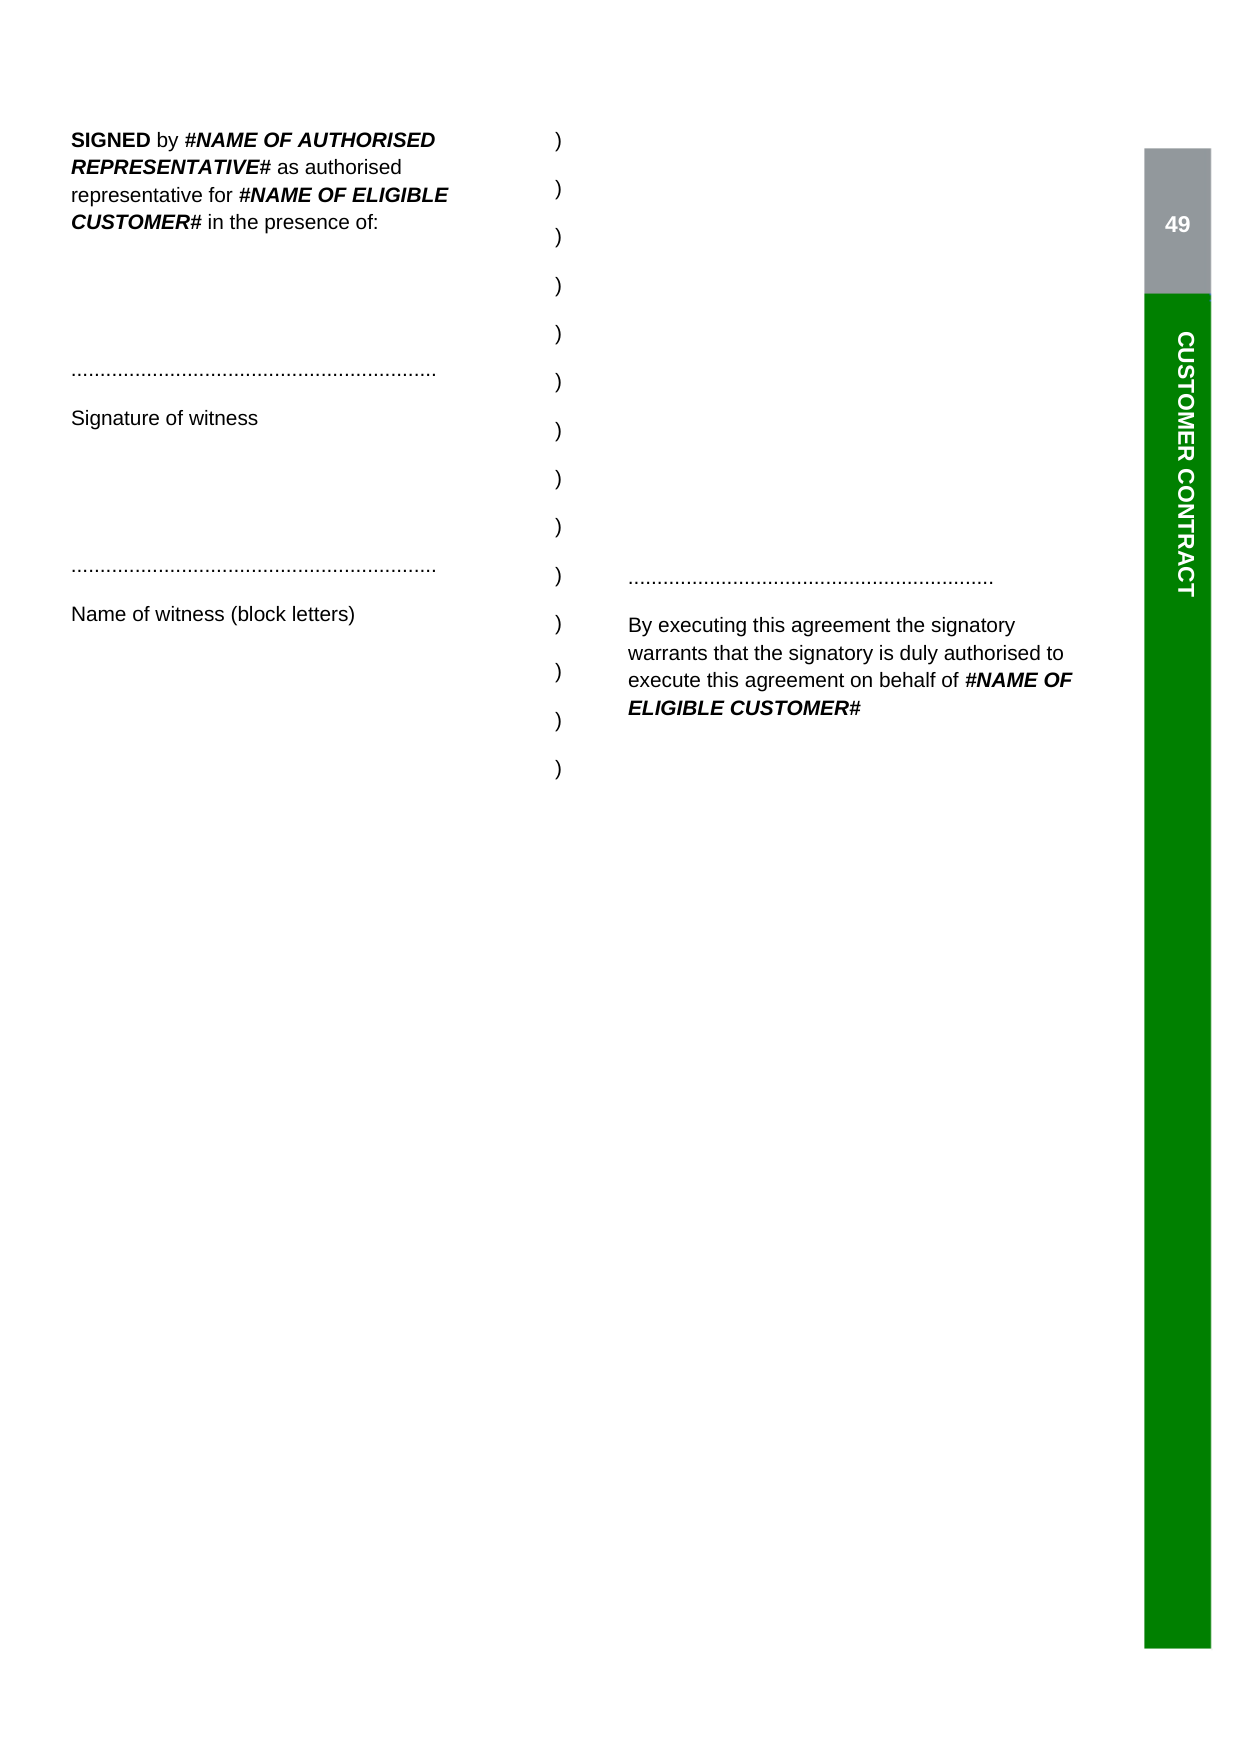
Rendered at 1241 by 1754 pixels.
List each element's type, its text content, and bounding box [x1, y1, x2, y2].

table_cell ) ) ) ) ) ) ) ) ) ) ) ) ) ) [544, 126, 617, 804]
table_cell By executing this agreement the signatory warrants that the signatory is duly authorised to execute this agreement on behalf of #NAME OF ELIGIBLE CUSTOMER# [617, 126, 1101, 804]
table_cell SIGNED by #NAME OF AUTHORISED REPRESENTATIVE# as authorised representative for #NAME OF ELIGIBLE CUSTOMER# in the presence of: Signature of witness Name of witness (block letters) [60, 126, 543, 804]
picture [1143, 147, 1213, 1652]
